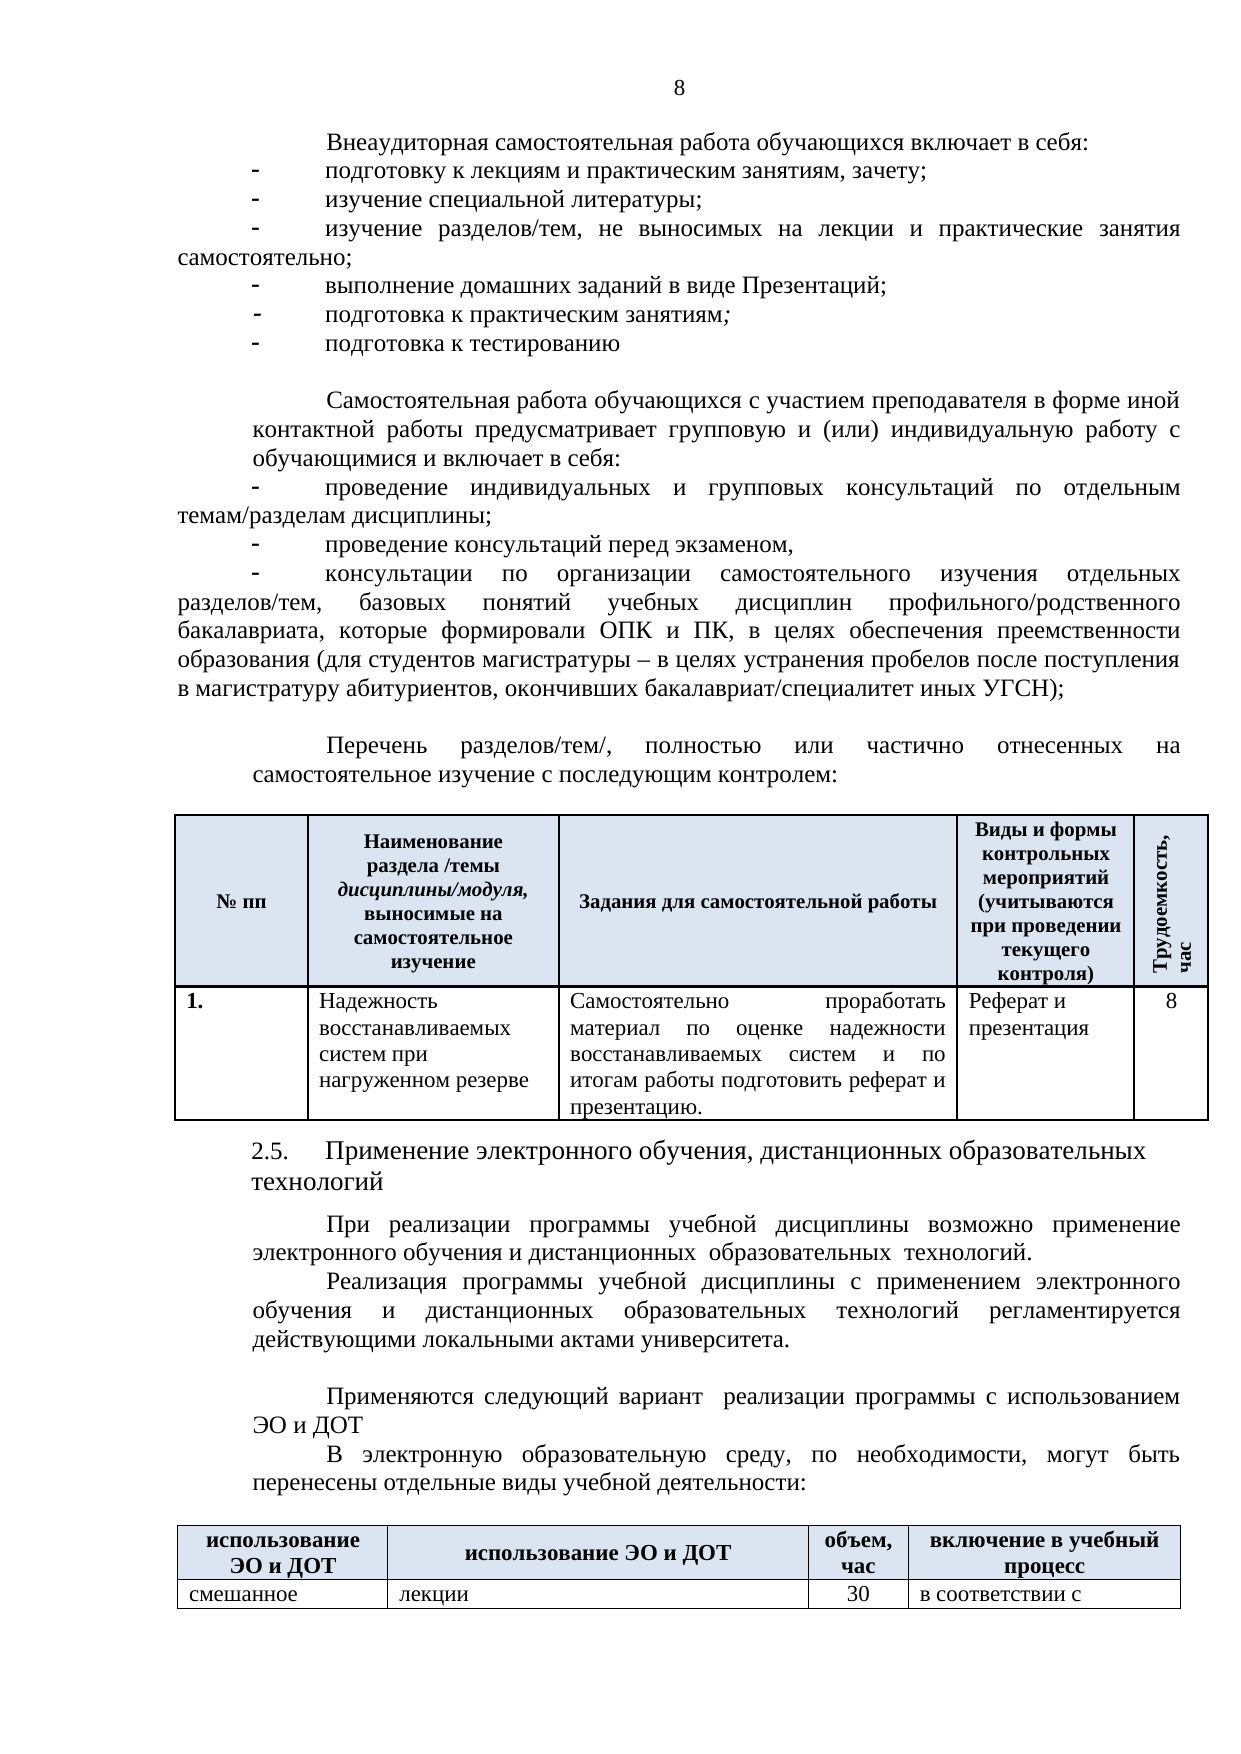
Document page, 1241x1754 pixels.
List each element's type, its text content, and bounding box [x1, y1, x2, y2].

list консультации по организации самостоятельного изучения отдельных разделов/тем, базовых понятий учебных дисциплин профильного/родственного бакалавриата, которые формировали ОПК и ПК, в целях обеспечения преемственности образования (для студентов магистратуры – в целях устранения пробелов после поступления в магистратуру абитуриентов, окончивших бакалавриат/специалитет иных УГСН); [177, 558, 1181, 702]
table_cell 8 [1135, 988, 1207, 1119]
table_header Наименование раздела /темы дисциплины/модуля, выносимые на самостоятельное изучение [309, 816, 558, 985]
list изучение специальной литературы; [177, 184, 1181, 213]
table_cell Самостоятельно проработать материал по оценке надежности восстанавливаемых систем и по итогам работы подготовить реферат и презентацию. [560, 988, 956, 1119]
table_header включение в учебный процесс [909, 1526, 1180, 1579]
list проведение индивидуальных и групповых консультаций по отдельным темам/разделам дисциплины; [177, 472, 1181, 529]
text Реализация программы учебной дисциплины с применением электронного обучения и дистанционных образовательных технологий регламентируется действующими локальными актами университета. [252, 1266, 1181, 1352]
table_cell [909, 1580, 1180, 1608]
subtitle Применение электронного обучения, дистанционных образовательных технологий [251, 1134, 1181, 1196]
table_cell Надежность восстанавливаемых систем при нагруженном резерве [309, 988, 558, 1119]
table_cell 1. [176, 988, 307, 1119]
table_header Задания для самостоятельной работы [560, 816, 956, 985]
table_header Трудоемкость, час [1135, 816, 1207, 985]
table_cell лекции [388, 1580, 808, 1608]
list подготовку к лекциям и практическим занятиям, зачету; [177, 155, 1181, 184]
text Самостоятельная работа обучающихся с участием преподавателя в форме иной контактной работы предусматривает групповую и (или) индивидуальную работу с обучающимися и включает в себя: [252, 385, 1181, 472]
table_header № пп [176, 816, 307, 985]
text При реализации программы учебной дисциплины возможно применение электронного обучения и дистанционных образовательных технологий. [252, 1209, 1181, 1266]
table_header использование ЭО и ДОТ [178, 1526, 387, 1579]
table_header объем, час [809, 1526, 908, 1579]
list проведение консультаций перед экзаменом, [177, 529, 1181, 558]
table_header использование ЭО и ДОТ [388, 1526, 808, 1579]
text Перечень разделов/тем/, полностью или частично отнесенных на самостоятельное изучение с последующим контролем: [252, 730, 1181, 788]
table_cell 30 [809, 1580, 908, 1608]
text В электронную образовательную среду, по необходимости, могут быть перенесены отдельные виды учебной деятельности: [252, 1439, 1181, 1496]
table_header Виды и формы контрольных мероприятий (учитываются при проведении текущего контроля) [958, 816, 1133, 985]
list выполнение домашних заданий в виде Презентаций; [177, 270, 1181, 299]
list подготовка к тестированию [177, 328, 1181, 357]
table_cell Реферат и презентация [958, 988, 1133, 1119]
text Внеаудиторная самостоятельная работа обучающихся включает в себя: [252, 127, 1181, 155]
list подготовка к практическим занятиям; [177, 299, 1181, 328]
list изучение разделов/тем, не выносимых на лекции и практические занятия самостоятельно; [177, 213, 1181, 270]
table_cell смешанное обучение [178, 1580, 387, 1608]
text Применяются следующий вариант реализации программы с использованием ЭО и ДОТ [252, 1381, 1181, 1439]
